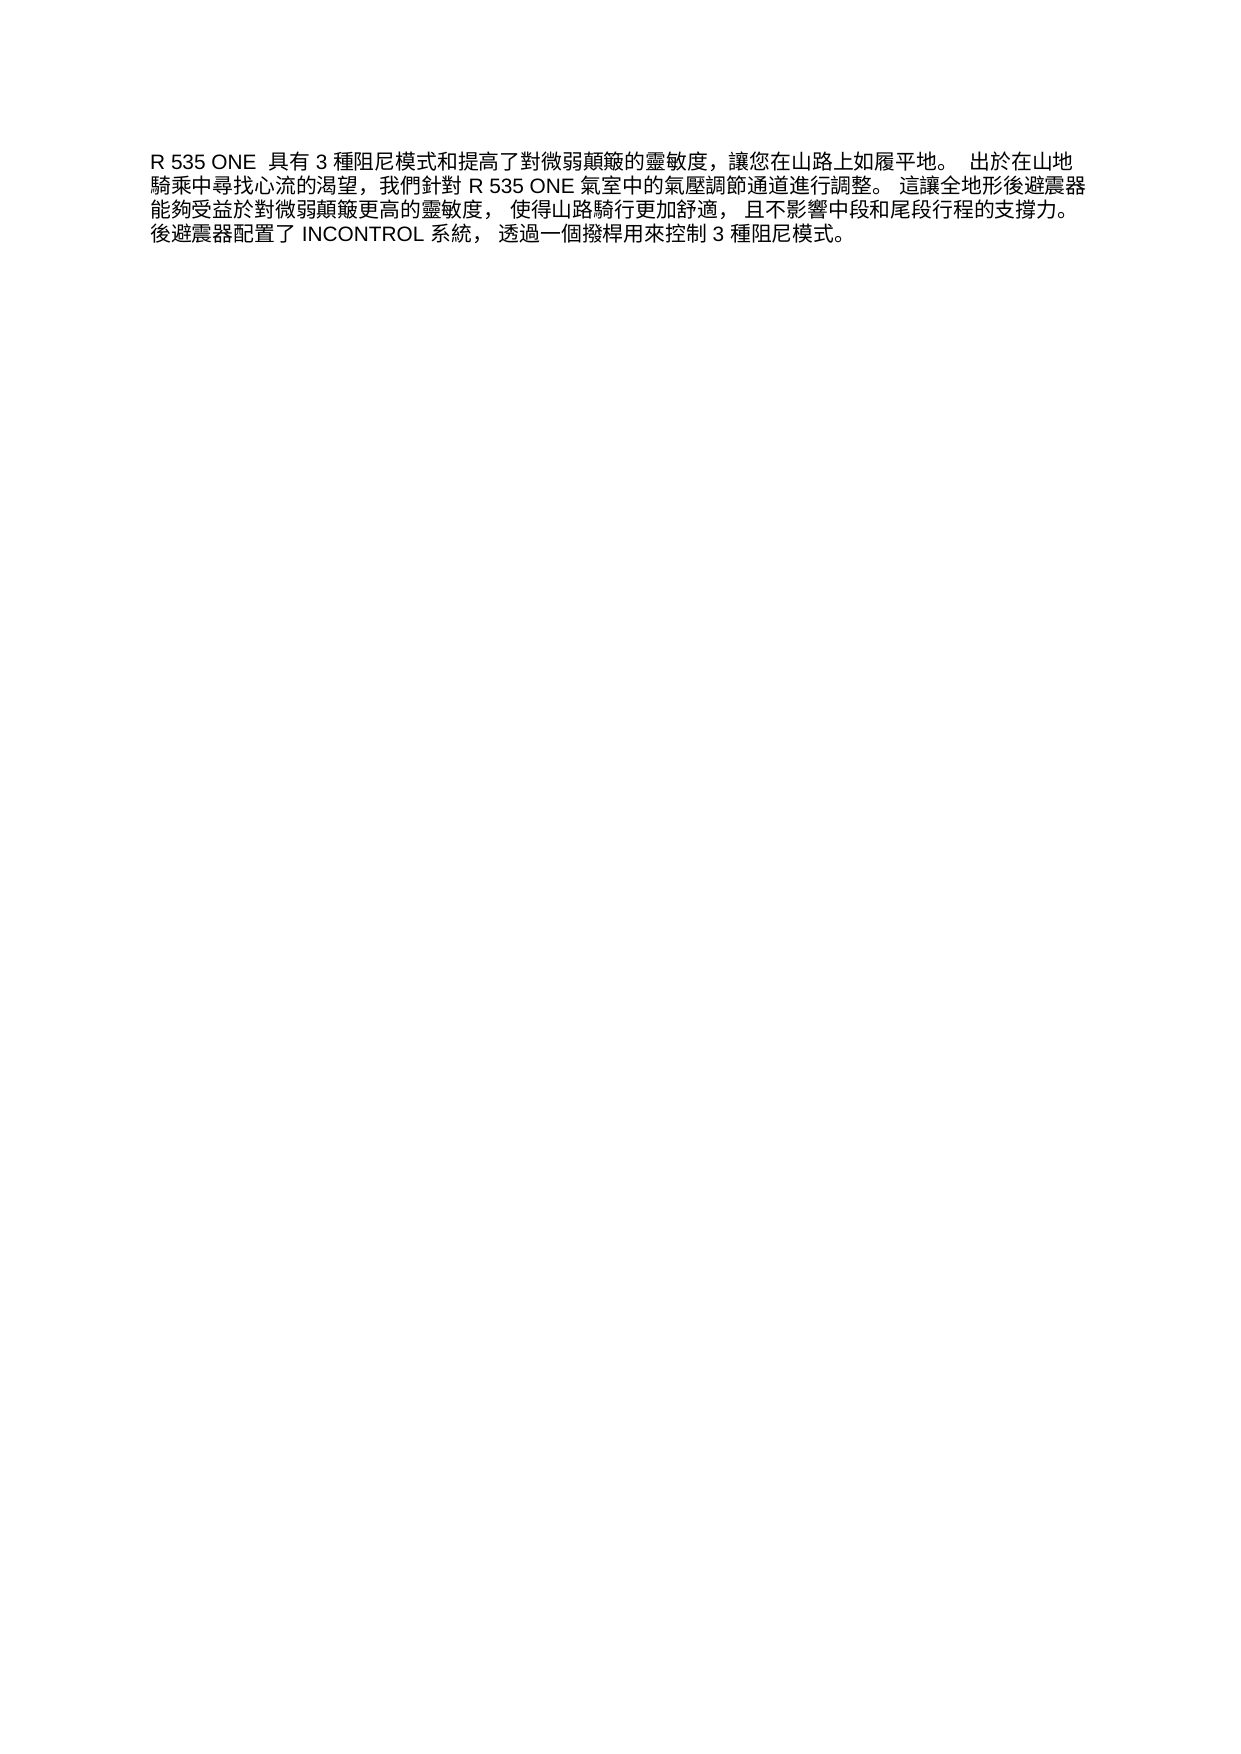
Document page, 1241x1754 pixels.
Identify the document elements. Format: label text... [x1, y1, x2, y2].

text R 535 ONE 具有 3 種阻尼模式和提高了對微弱顛簸的靈敏度，讓您在山路上如履平地。 出於在山地騎乘中尋找心流的渴望，我們針對 R 535 ONE 氣室中的氣壓調節通道進行調整。 這讓全地形後避震器能夠受益於對微弱顛簸更高的靈敏度， 使得山路騎行更加舒適， 且不影響中段和尾段行程的支撐力。 後避震器配置了 INCONTROL 系統， 透過一個撥桿用來控制 3 種阻尼模式。 [150, 150, 1090, 246]
